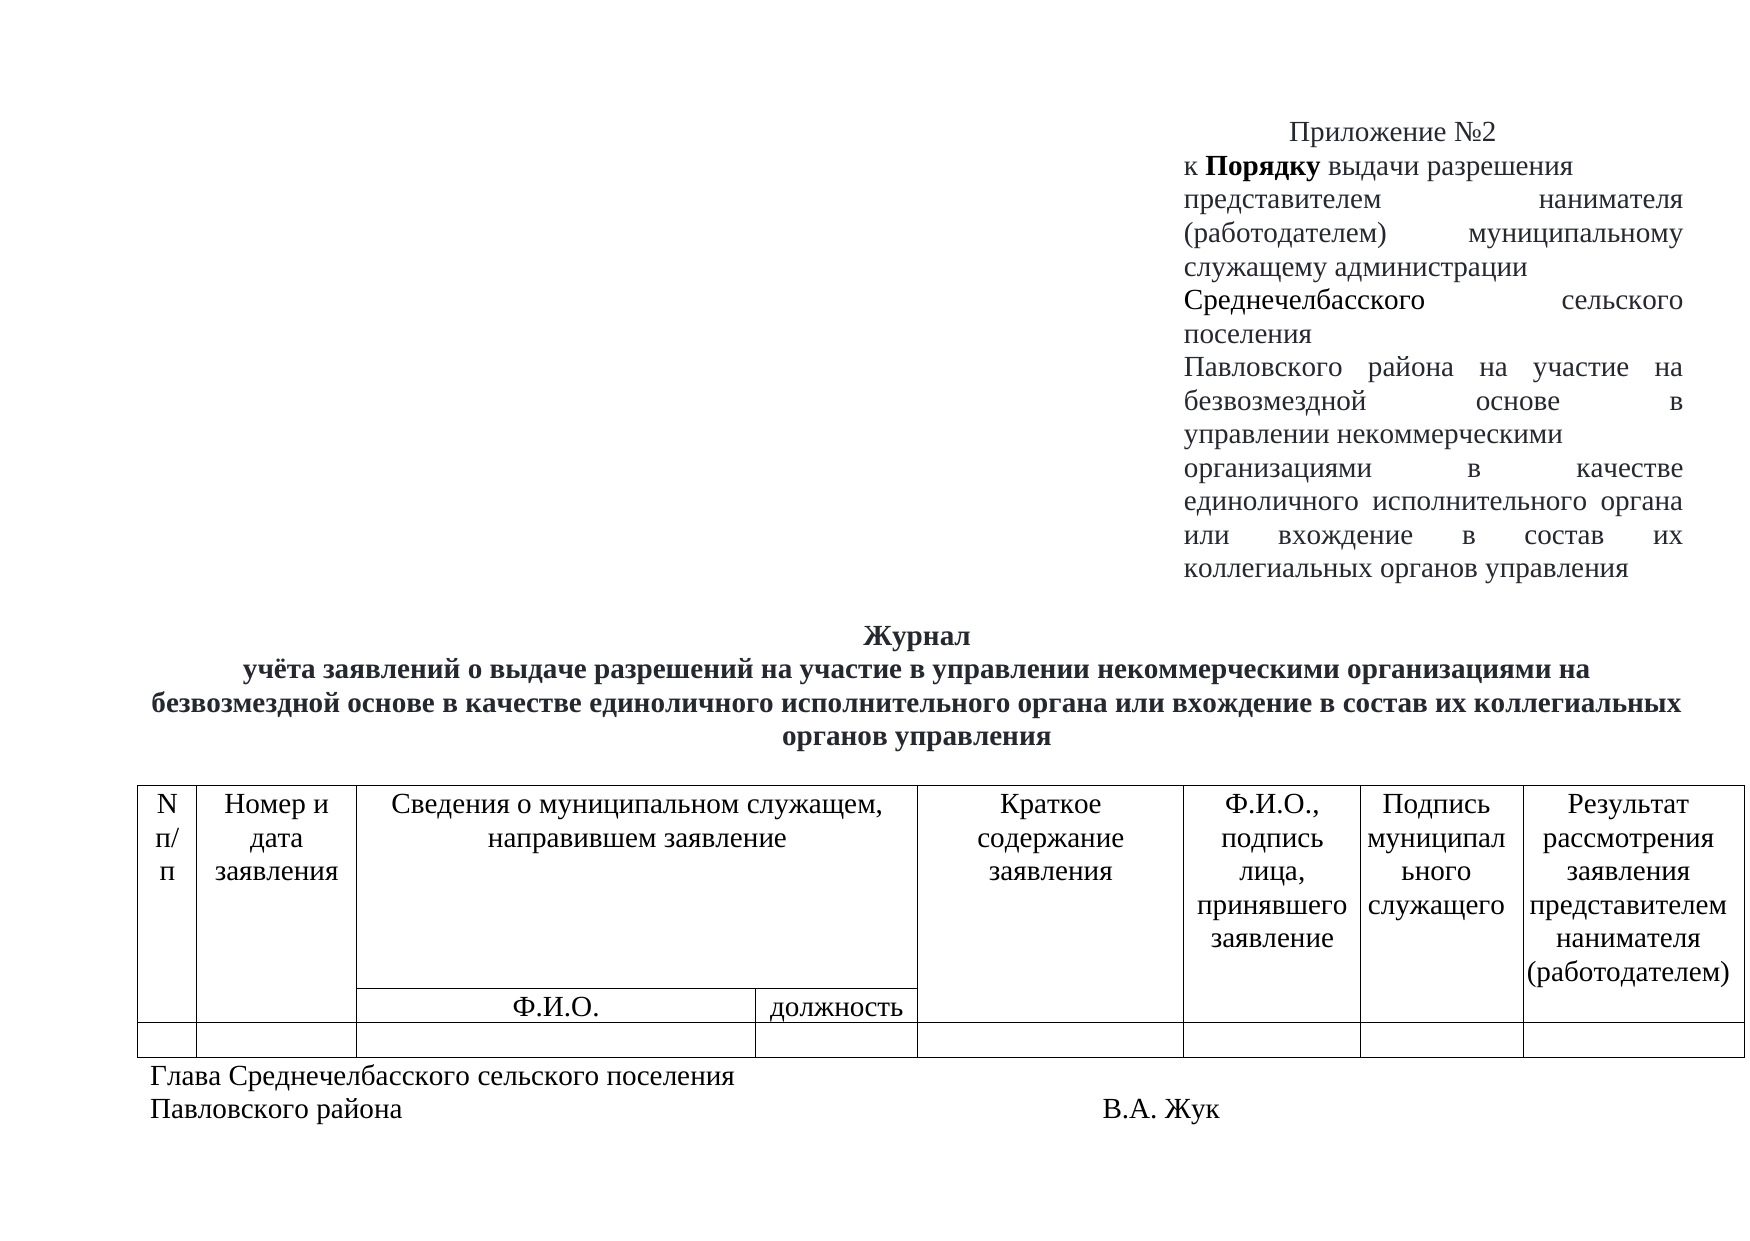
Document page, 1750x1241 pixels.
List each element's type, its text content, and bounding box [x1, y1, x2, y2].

text к Порядку выдачи разрешения [1184, 148, 1683, 182]
table_header Ф.И.О., подпись лица, принявшего заявление [1184, 786, 1360, 1022]
table_header Краткое содержание заявления [918, 786, 1183, 1022]
table_cell [1184, 1023, 1360, 1057]
table_header N п/п [138, 786, 196, 1022]
text Павловского района на участие на безвозмездной основе в управлении некоммерческими [1184, 349, 1683, 450]
table_cell Ф.И.О. [357, 989, 755, 1022]
table_header Результат рассмотрения заявления представителем нанимателя (работодателем) [1524, 786, 1744, 988]
table_header Номер и дата заявления [197, 786, 356, 1022]
text представителем нанимателя (работодателем) муниципальному служащему администрации [1184, 182, 1683, 282]
table_cell должность [756, 989, 917, 1022]
table_cell [918, 1023, 1183, 1057]
table_header Подпись муниципального служащего [1361, 786, 1523, 1022]
text Павловского района В.А. Жук [150, 1091, 1683, 1125]
text Приложение №2 [1051, 114, 1683, 148]
table_cell [1524, 1023, 1744, 1057]
table_cell [1524, 988, 1744, 1022]
table_cell [1361, 1023, 1523, 1057]
text Среднечелбасского сельского поселения [1184, 282, 1683, 349]
table_cell [357, 1023, 755, 1057]
table_cell [138, 1023, 196, 1057]
table_header Сведения о муниципальном служащем, направившем заявление [357, 786, 917, 988]
text организациями в качестве единоличного исполнительного органа или вхождение в состав их коллегиальных органов управления [1184, 450, 1683, 584]
subtitle учёта заявлений о выдаче разрешений на участие в управлении некоммерческими организациями на безвозмездной основе в качестве единоличного исполнительного органа или вхождение в состав их коллегиальных органов управления [150, 651, 1683, 752]
text Глава Среднечелбасского сельского поселения [150, 1058, 1683, 1091]
table_cell [756, 1023, 917, 1057]
table_cell [197, 1023, 356, 1057]
subtitle Журнал [150, 618, 1683, 651]
